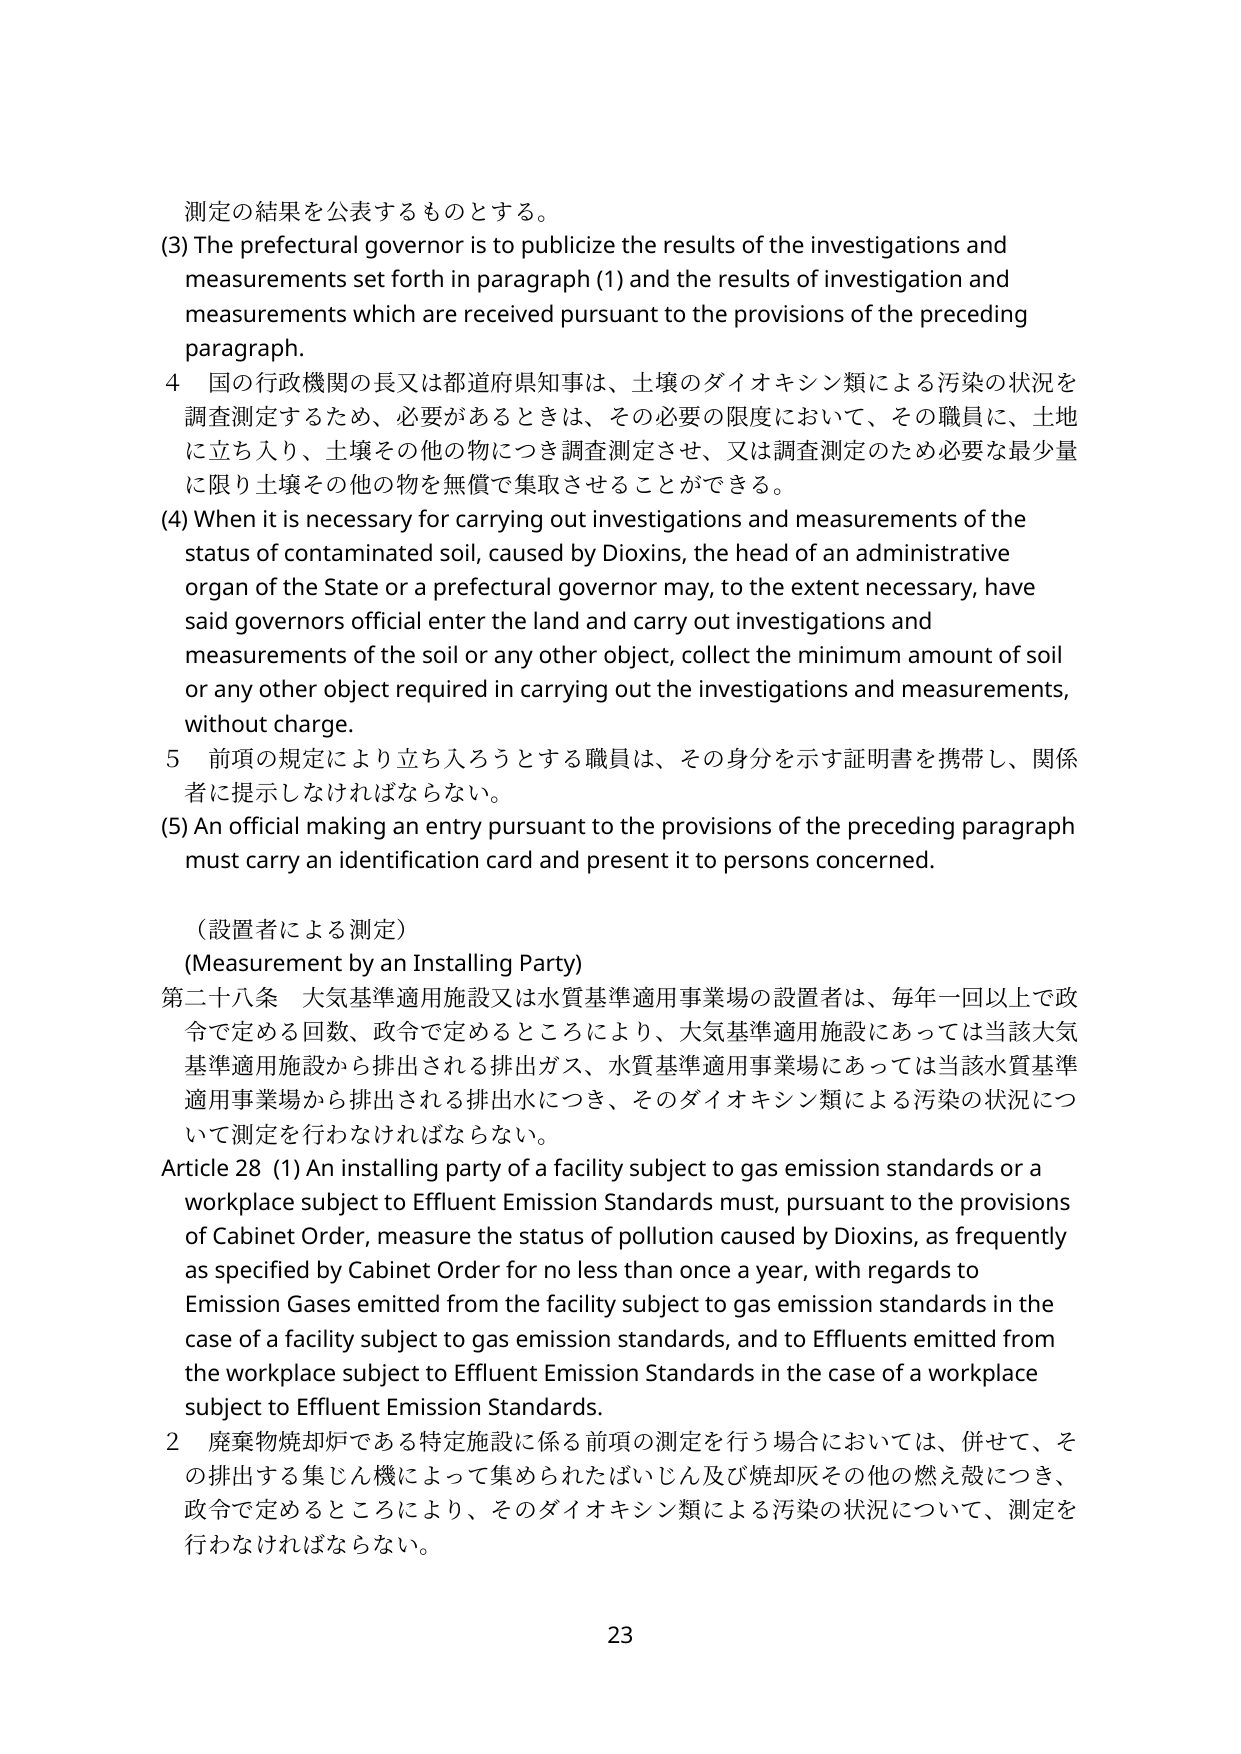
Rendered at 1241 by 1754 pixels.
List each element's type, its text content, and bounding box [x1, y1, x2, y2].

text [161, 194, 1079, 228]
text ４ 国の行政機関の長又は都道府県知事は、土壌のダイオキシン類による汚染の状況を調査測定するため、必要があるときは、その必要の限度において、その職員に、土地に立ち入り、土壌その他の物につき調査測定させ、又は調査測定のため必要な最少量に限り土壌その他の物を無償で集取させることができる。 [161, 364, 1079, 501]
text (Measurement by an Installing Party) [184, 945, 1079, 979]
text （設置者による測定） [184, 911, 1079, 945]
text ２ 廃棄物焼却炉である特定施設に係る前項の測定を行う場合においては、併せて、その排出する集じん機によって集められたばいじん及び焼却灰その他の燃え殻につき、政令で定めるところにより、そのダイオキシン類による汚染の状況について、測定を行わなければならない。 [161, 1424, 1079, 1560]
text ５ 前項の規定により立ち入ろうとする職員は、その身分を示す証明書を携帯し、関係者に提示しなければならない。 [161, 740, 1079, 809]
text Article 28 (1) An installing party of a facility subject to gas emission standards or a workplace subject to Effluent Emission Standards must, pursuant to the provisions of Cabinet Order, measure the status of pollution caused by Dioxins, as frequently as specified by Cabinet Order for no less than once a year, with regards to Emission Gases emitted from the facility subject to gas emission standards in the case of a facility subject to gas emission standards, and to Effluents emitted from the workplace subject to Effluent Emission Standards in the case of a workplace subject to Effluent Emission Standards. [161, 1150, 1079, 1424]
text (4) When it is necessary for carrying out investigations and measurements of the status of contaminated soil, caused by Dioxins, the head of an administrative organ of the State or a prefectural governor may, to the extent necessary, have said governors official enter the land and carry out investigations and measurements of the soil or any other object, collect the minimum amount of soil or any other object required in carrying out the investigations and measurements, without charge. [161, 501, 1079, 740]
text 第二十八条 大気基準適用施設又は水質基準適用事業場の設置者は、毎年一回以上で政令で定める回数、政令で定めるところにより、大気基準適用施設にあっては当該大気基準適用施設から排出される排出ガス、水質基準適用事業場にあっては当該水質基準適用事業場から排出される排出水につき、そのダイオキシン類による汚染の状況について測定を行わなければならない。 [161, 979, 1079, 1150]
text (5) An official making an entry pursuant to the provisions of the preceding paragraph must carry an identification card and present it to persons concerned. [161, 809, 1079, 877]
text (3) The prefectural governor is to publicize the results of the investigations and measurements set forth in paragraph (1) and the results of investigation and measurements which are received pursuant to the provisions of the preceding paragraph. [161, 228, 1079, 364]
